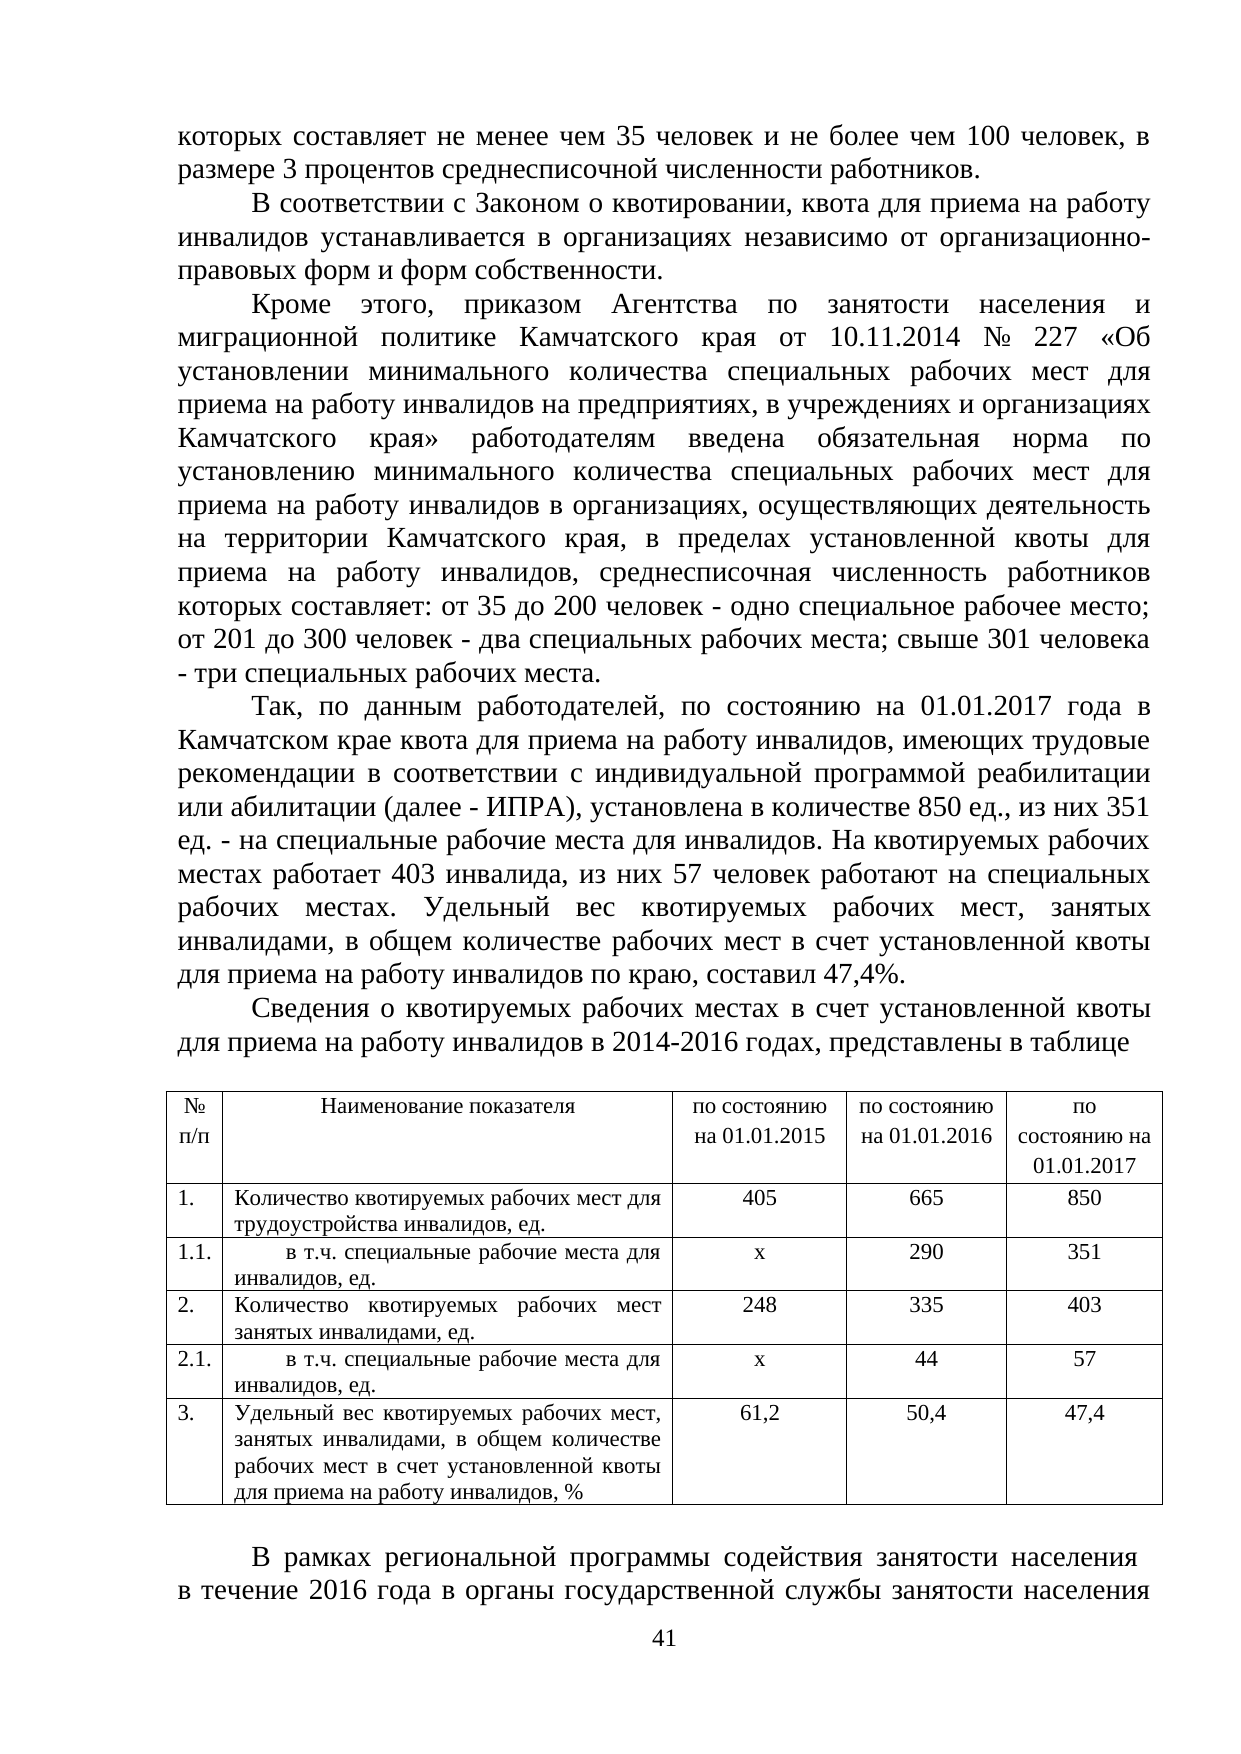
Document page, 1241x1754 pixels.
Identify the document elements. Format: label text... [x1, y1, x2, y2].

table_header Наименование показателя [223, 1092, 672, 1183]
table_header по состоянию на 01.01.2015 [673, 1092, 846, 1183]
table_cell 3. [167, 1399, 222, 1504]
table_cell 57 [1007, 1345, 1162, 1398]
table_cell 248 [673, 1291, 846, 1344]
table_cell в т.ч. специальные рабочие места для инвалидов, ед. [223, 1345, 672, 1398]
table_cell 61,2 [673, 1399, 846, 1504]
table_header по состоянию на 01.01.2016 [847, 1092, 1006, 1183]
table_cell х [673, 1238, 846, 1290]
table_cell 2.1. [167, 1345, 222, 1398]
table_cell 1. [167, 1184, 222, 1237]
text Сведения о квотируемых рабочих местах в счет установленной квоты для приема на работу инвалидов в 2014-2016 годах, представлены в таблице [177, 990, 1152, 1057]
table_cell Количество квотируемых рабочих мест занятых инвалидами, ед. [223, 1291, 672, 1344]
table_cell х [673, 1345, 846, 1398]
table_header № п/п [167, 1092, 222, 1183]
table_cell в т.ч. специальные рабочие места для инвалидов, ед. [223, 1238, 672, 1290]
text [177, 1539, 1152, 1606]
table_cell 351 [1007, 1238, 1162, 1290]
table_cell 335 [847, 1291, 1006, 1344]
table_cell 50,4 [847, 1399, 1006, 1504]
table_cell 44 [847, 1345, 1006, 1398]
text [177, 118, 1152, 185]
text Так, по данным работодателей, по состоянию на 01.01.2017 года в Камчатском крае квота для приема на работу инвалидов, имеющих трудовые рекомендации в соответствии с индивидуальной программой реабилитации или абилитации (далее - ИПРА), установлена в количестве 850 ед., из них 351 ед. - на специальные рабочие места для инвалидов. На квотируемых рабочих местах работает 403 инвалида, из них 57 человек работают на специальных рабочих местах. Удельный вес квотируемых рабочих мест, занятых инвалидами, в общем количестве рабочих мест в счет установленной квоты для приема на работу инвалидов по краю, составил 47,4%. [177, 688, 1152, 990]
table_cell 665 [847, 1184, 1006, 1237]
table_cell 1.1. [167, 1238, 222, 1290]
table_cell 47,4 [1007, 1399, 1162, 1504]
table_cell 850 [1007, 1184, 1162, 1237]
table_cell Удельный вес квотируемых рабочих мест, занятых инвалидами, в общем количестве рабочих мест в счет установленной квоты для приема на работу инвалидов, % [223, 1399, 672, 1504]
table_cell Количество квотируемых рабочих мест для трудоустройства инвалидов, ед. [223, 1184, 672, 1237]
table_cell 405 [673, 1184, 846, 1237]
table_cell 2. [167, 1291, 222, 1344]
text Кроме этого, приказом Агентства по занятости населения и миграционной политике Камчатского края от 10.11.2014 № 227 «Об установлении минимального количества специальных рабочих мест для приема на работу инвалидов на предприятиях, в учреждениях и организациях Камчатского края» работодателям введена обязательная норма по установлению минимального количества специальных рабочих мест для приема на работу инвалидов в организациях, осуществляющих деятельность на территории Камчатского края, в пределах установленной квоты для приема на работу инвалидов, среднесписочная численность работников которых составляет: от 35 до 200 человек - одно специальное рабочее место; от 201 до 300 человек - два специальных рабочих места; свыше 301 человека - три специальных рабочих места. [177, 286, 1152, 688]
table_cell 290 [847, 1238, 1006, 1290]
table_cell 403 [1007, 1291, 1162, 1344]
text В соответствии с Законом о квотировании, квота для приема на работу инвалидов устанавливается в организациях независимо от организационно-правовых форм и форм собственности. [177, 185, 1152, 286]
table_header по состоянию на 01.01.2017 [1007, 1092, 1162, 1183]
